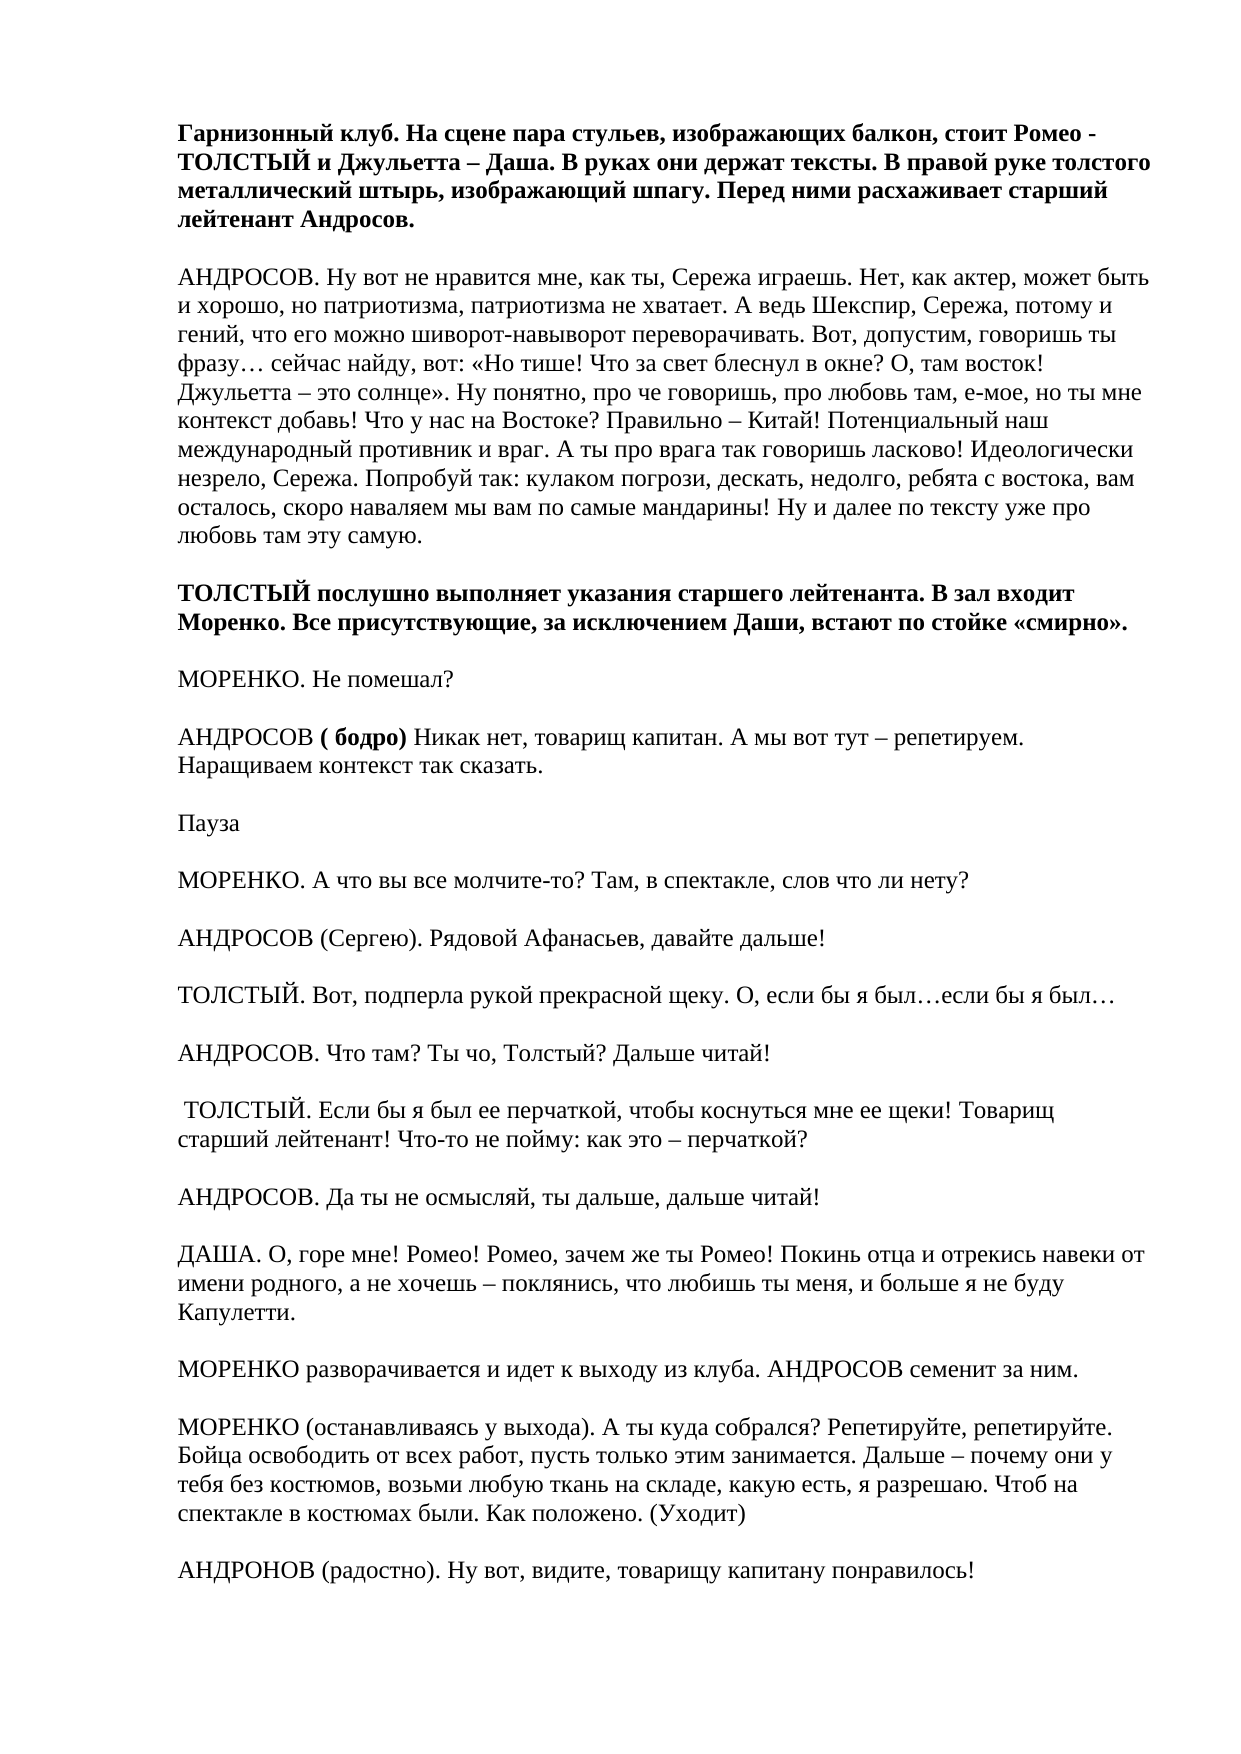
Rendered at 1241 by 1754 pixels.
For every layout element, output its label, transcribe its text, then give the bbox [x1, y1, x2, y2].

text МОРЕНКО (останавливаясь у выхода). А ты куда собрался? Репетируйте, репетируйте. Бойца освободить от всех работ, пусть только этим занимается. Дальше – почему они у тебя без костюмов, возьми любую ткань на складе, какую есть, я разрешаю. Чтоб на спектакле в костюмах были. Как положено. (Уходит) [177, 1412, 1152, 1527]
text МОРЕНКО. А что вы все молчите-то? Там, в спектакле, слов что ли нету? [177, 866, 1152, 894]
text МОРЕНКО разворачивается и идет к выходу из клуба. АНДРОСОВ семенит за ним. [177, 1354, 1152, 1383]
text АНДРОСОВ. Ну вот не нравится мне, как ты, Сережа играешь. Нет, как актер, может быть и хорошо, но патриотизма, патриотизма не хватает. А ведь Шекспир, Сережа, потому и гений, что его можно шиворот-навыворот переворачивать. Вот, допустим, говоришь ты фразу… сейчас найду, вот: «Но тише! Что за свет блеснул в окне? О, там восток! Джульетта – это солнце». Ну понятно, про че говоришь, про любовь там, е-мое, но ты мне контекст добавь! Что у нас на Востоке? Правильно – Китай! Потенциальный наш международный противник и враг. А ты про врага так говоришь ласково! Идеологически незрело, Сережа. Попробуй так: кулаком погрози, дескать, недолго, ребята с востока, вам осталось, скоро наваляем мы вам по самые мандарины! Ну и далее по тексту уже про любовь там эту самую. [177, 262, 1152, 549]
text АНДРОСОВ. Что там? Ты чо, Толстый? Дальше читай! [177, 1038, 1152, 1067]
text АНДРОСОВ ( бодро) Никак нет, товарищ капитан. А мы вот тут – репетируем. Наращиваем контекст так сказать. [177, 722, 1152, 779]
text ДАША. О, горе мне! Ромео! Ромео, зачем же ты Ромео! Покинь отца и отрекись навеки от имени родного, а не хочешь – поклянись, что любишь ты меня, и больше я не буду Капулетти. [177, 1239, 1152, 1326]
text АНДРОСОВ. Да ты не осмысляй, ты дальше, дальше читай! [177, 1182, 1152, 1211]
text АНДРОНОВ (радостно). Ну вот, видите, товарищу капитану понравилось! [177, 1556, 1152, 1584]
text АНДРОСОВ (Сергею). Рядовой Афанасьев, давайте дальше! [177, 923, 1152, 952]
text Пауза [177, 808, 1152, 837]
text МОРЕНКО. Не помешал? [177, 664, 1152, 693]
text ТОЛСТЫЙ послушно выполняет указания старшего лейтенанта. В зал входит Моренко. Все присутствующие, за исключением Даши, встают по стойке «смирно». [177, 578, 1152, 636]
text ТОЛСТЫЙ. Вот, подперла рукой прекрасной щеку. О, если бы я был…если бы я был… [177, 981, 1152, 1009]
text Гарнизонный клуб. На сцене пара стульев, изображающих балкон, стоит Ромео - ТОЛСТЫЙ и Джульетта – Даша. В руках они держат тексты. В правой руке толстого металлический штырь, изображающий шпагу. Перед ними расхаживает старший лейтенант Андросов. [177, 118, 1152, 233]
text ТОЛСТЫЙ. Если бы я был ее перчаткой, чтобы коснуться мне ее щеки! Товарищ старший лейтенант! Что-то не пойму: как это – перчаткой? [177, 1096, 1152, 1153]
